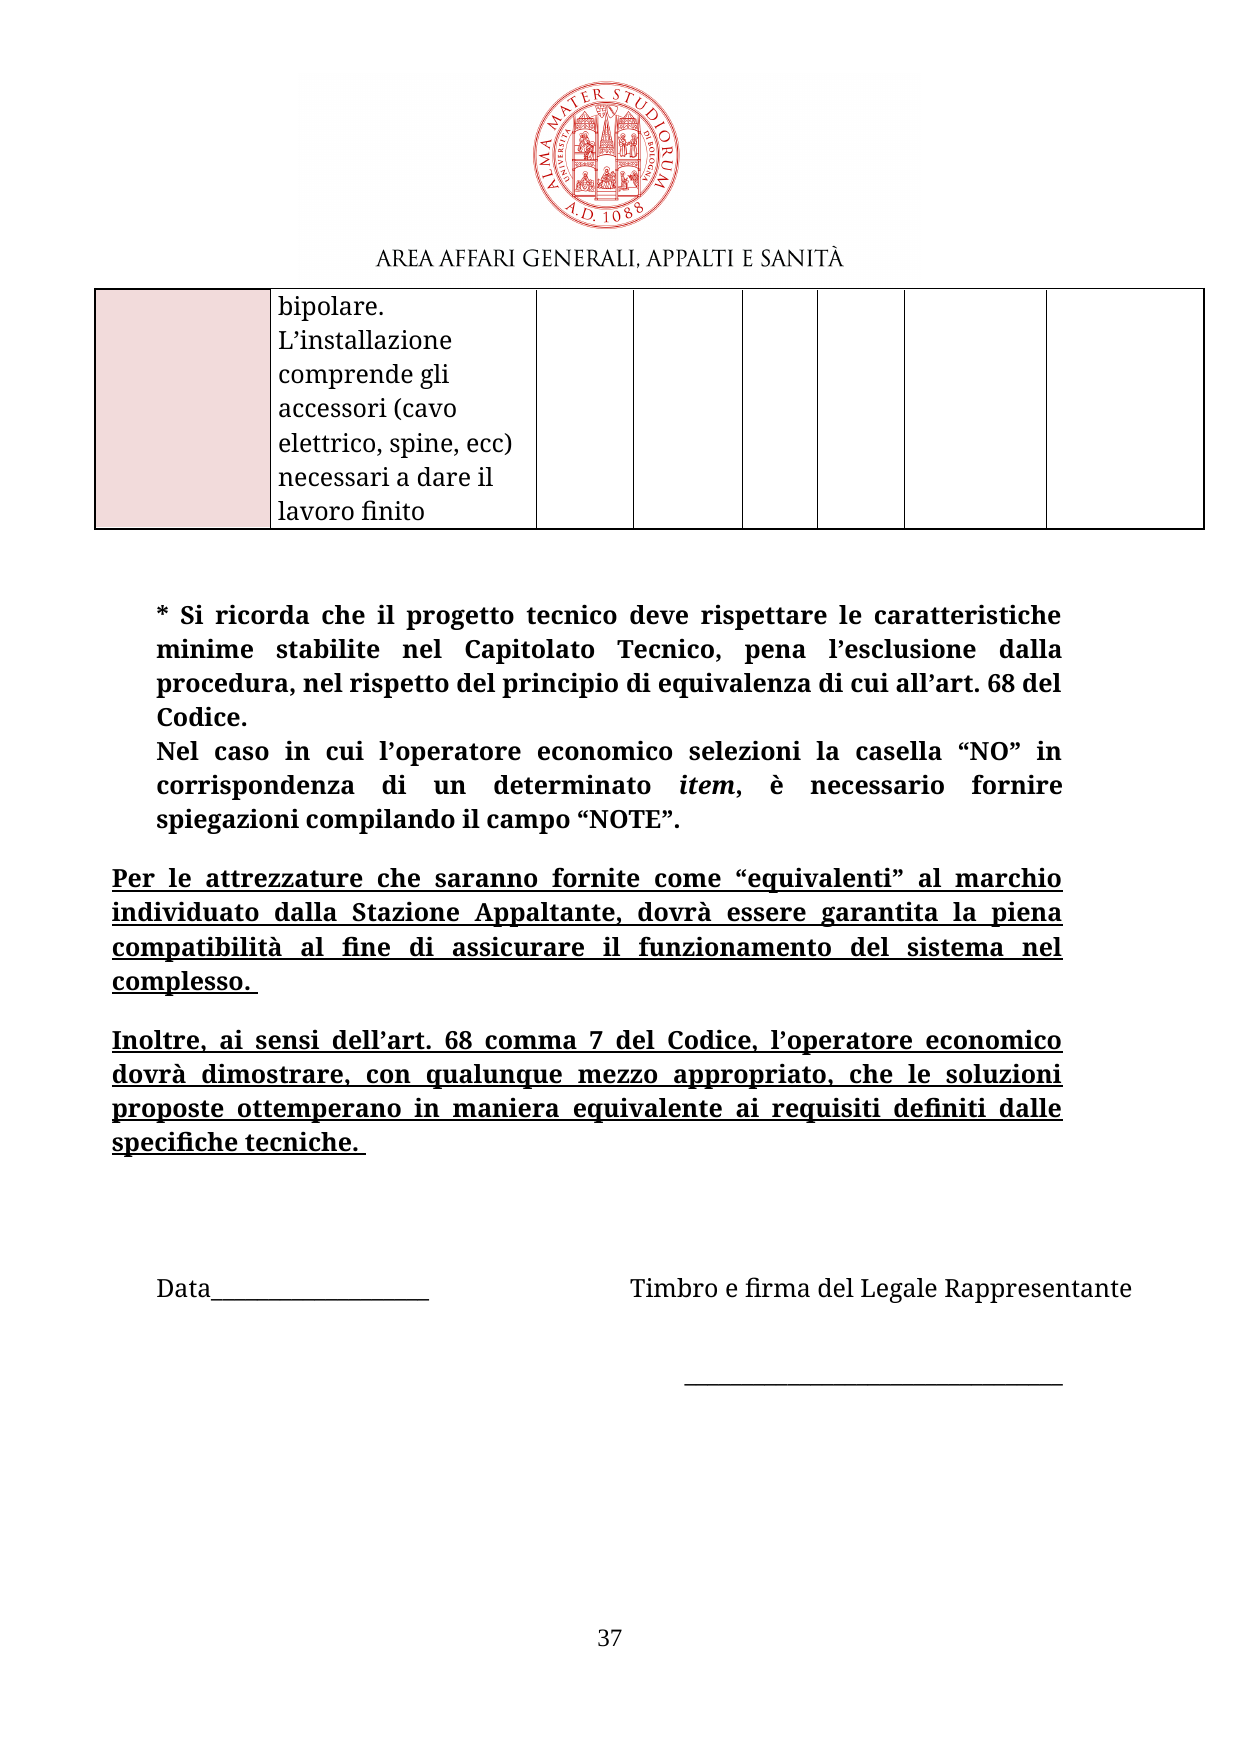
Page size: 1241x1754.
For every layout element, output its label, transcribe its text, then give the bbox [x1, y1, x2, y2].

table_cell [742, 289, 818, 527]
table_cell 6 [633, 289, 742, 527]
text Nel caso in cui l’operatore economico selezioni la casella “NO” in corrispondenza di un determinato item, è necessario fornire spiegazioni compilando il campo “NOTE”. [156, 734, 1063, 836]
text Data___________________ Timbro e firma del Legale Rappresentante [156, 1271, 1154, 1305]
table_cell [1047, 289, 1203, 527]
text _________________________________ [156, 1324, 1063, 1390]
text Inoltre, ai sensi dell’art. 68 comma 7 del Codice, l’operatore economico dovrà dimostrare, con qualunque mezzo appropriato, che le soluzioni proposte ottemperano in maniera equivalente ai requisiti definiti dalle specifiche tecniche. [112, 1087, 1063, 1119]
text Inoltre, ai sensi dell’art. 68 comma 7 del Codice, l’operatore economico dovrà dimostrare, con qualunque mezzo appropriato, che le soluzioni proposte ottemperano in maniera equivalente ai requisiti definiti dalle specifiche tecniche. [112, 1121, 1063, 1158]
picture [297, 73, 922, 288]
table_cell n° [536, 289, 633, 527]
text Per le attrezzature che saranno fornite come “equivalenti” al marchio individuato dalla Stazione Appaltante, dovrà essere garantita la piena compatibilità al fine di assicurare il funzionamento del sistema nel complesso. [112, 960, 1063, 997]
text Inoltre, ai sensi dell’art. 68 comma 7 del Codice, l’operatore economico dovrà dimostrare, con qualunque mezzo appropriato, che le soluzioni proposte ottemperano in maniera equivalente ai requisiti definiti dalle specifiche tecniche. [112, 1022, 1063, 1051]
text Inoltre, ai sensi dell’art. 68 comma 7 del Codice, l’operatore economico dovrà dimostrare, con qualunque mezzo appropriato, che le soluzioni proposte ottemperano in maniera equivalente ai requisiti definiti dalle specifiche tecniche. [112, 1053, 1063, 1085]
text * Si ricorda che il progetto tecnico deve rispettare le caratteristiche minime stabilite nel Capitolato Tecnico, pena l’esclusione dalla procedura, nel rispetto del principio di equivalenza di cui all’art. 68 del Codice. [156, 598, 1063, 734]
table_cell [905, 289, 1047, 527]
table_cell [818, 289, 904, 527]
text Per le attrezzature che saranno fornite come “equivalenti” al marchio individuato dalla Stazione Appaltante, dovrà essere garantita la piena compatibilità al fine di assicurare il funzionamento del sistema nel complesso. [112, 892, 1063, 924]
text Per le attrezzature che saranno fornite come “equivalenti” al marchio individuato dalla Stazione Appaltante, dovrà essere garantita la piena compatibilità al fine di assicurare il funzionamento del sistema nel complesso. [112, 926, 1063, 958]
text Per le attrezzature che saranno fornite come “equivalenti” al marchio individuato dalla Stazione Appaltante, dovrà essere garantita la piena compatibilità al fine di assicurare il funzionamento del sistema nel complesso. [112, 861, 1063, 890]
